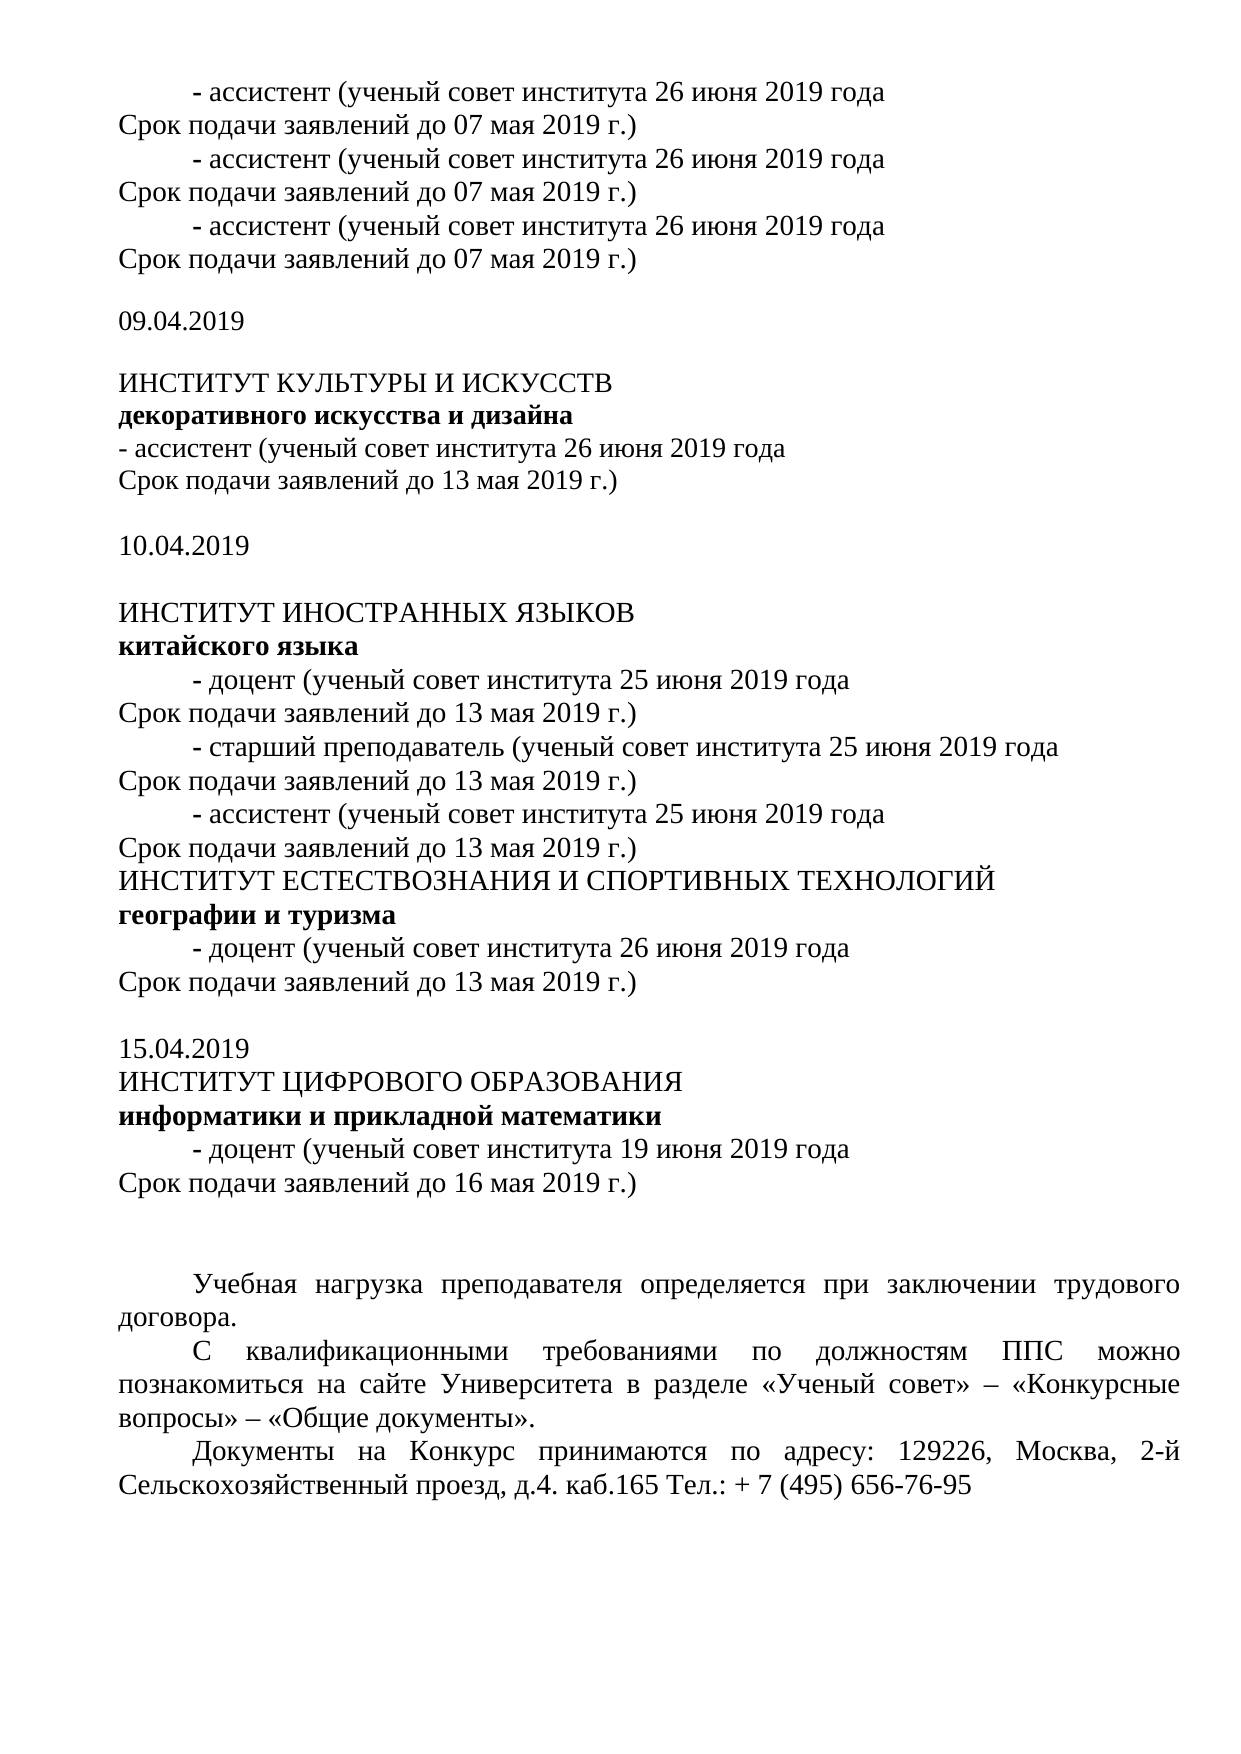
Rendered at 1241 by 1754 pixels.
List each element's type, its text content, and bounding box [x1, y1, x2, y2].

text С квалификационными требованиями по должностям ППС можно познакомиться на сайте Университета в разделе «Ученый совет» – «Конкурсные вопросы» – «Общие документы». [118, 1333, 1181, 1433]
text Учебная нагрузка преподавателя определяется при заключении трудового договора. [118, 1266, 1181, 1333]
text ИНСТИТУТ КУЛЬТУРЫ И ИСКУССТВ [118, 366, 1181, 398]
text - ассистент (ученый совет института 26 июня 2019 года [118, 74, 1181, 107]
text - доцент (ученый совет института 19 июня 2019 года [118, 1132, 1181, 1165]
text ИНСТИТУТ ЕСТЕСТВОЗНАНИЯ И СПОРТИВНЫХ ТЕХНОЛОГИЙ [118, 863, 1181, 897]
text - доцент (ученый совет института 25 июня 2019 года [118, 662, 1181, 696]
text - доцент (ученый совет института 26 июня 2019 года [118, 930, 1181, 964]
text 15.04.2019 [118, 1031, 1181, 1064]
text 10.04.2019 [118, 528, 1181, 561]
text декоративного искусства и дизайна [118, 398, 1181, 431]
text - ассистент (ученый совет института 26 июня 2019 года [118, 141, 1181, 174]
text Срок подачи заявлений до 16 мая 2019 г.) [118, 1165, 1181, 1199]
text - ассистент (ученый совет института 25 июня 2019 года [118, 796, 1181, 830]
text информатики и прикладной математики [118, 1098, 1181, 1132]
text - ассистент (ученый совет института 26 июня 2019 года [118, 431, 1181, 463]
text - старший преподаватель (ученый совет института 25 июня 2019 года [118, 729, 1181, 763]
text ИНСТИТУТ ЦИФРОВОГО ОБРАЗОВАНИЯ [118, 1064, 1181, 1098]
text Срок подачи заявлений до 13 мая 2019 г.) [118, 964, 1181, 997]
text Срок подачи заявлений до 13 мая 2019 г.) [118, 463, 1181, 495]
text ИНСТИТУТ ИНОСТРАННЫХ ЯЗЫКОВ [118, 595, 1181, 628]
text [118, 174, 1181, 208]
text - ассистент (ученый совет института 26 июня 2019 года [118, 208, 1181, 242]
text Срок подачи заявлений до 07 мая 2019 г.) [118, 242, 1181, 275]
text Срок подачи заявлений до 13 мая 2019 г.) [118, 830, 1181, 863]
text географии и туризма [118, 897, 1181, 930]
text 09.04.2019 [118, 304, 1181, 337]
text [118, 107, 1181, 141]
text Документы на Конкурс принимаются по адресу: 129226, Москва, 2-й Сельскохозяйственный проезд, д.4. каб.165 Тел.: + 7 (495) 656-76-95 [118, 1433, 1181, 1501]
text китайского языка [118, 628, 1181, 662]
text Срок подачи заявлений до 13 мая 2019 г.) [118, 763, 1181, 796]
text Срок подачи заявлений до 13 мая 2019 г.) [118, 696, 1181, 729]
